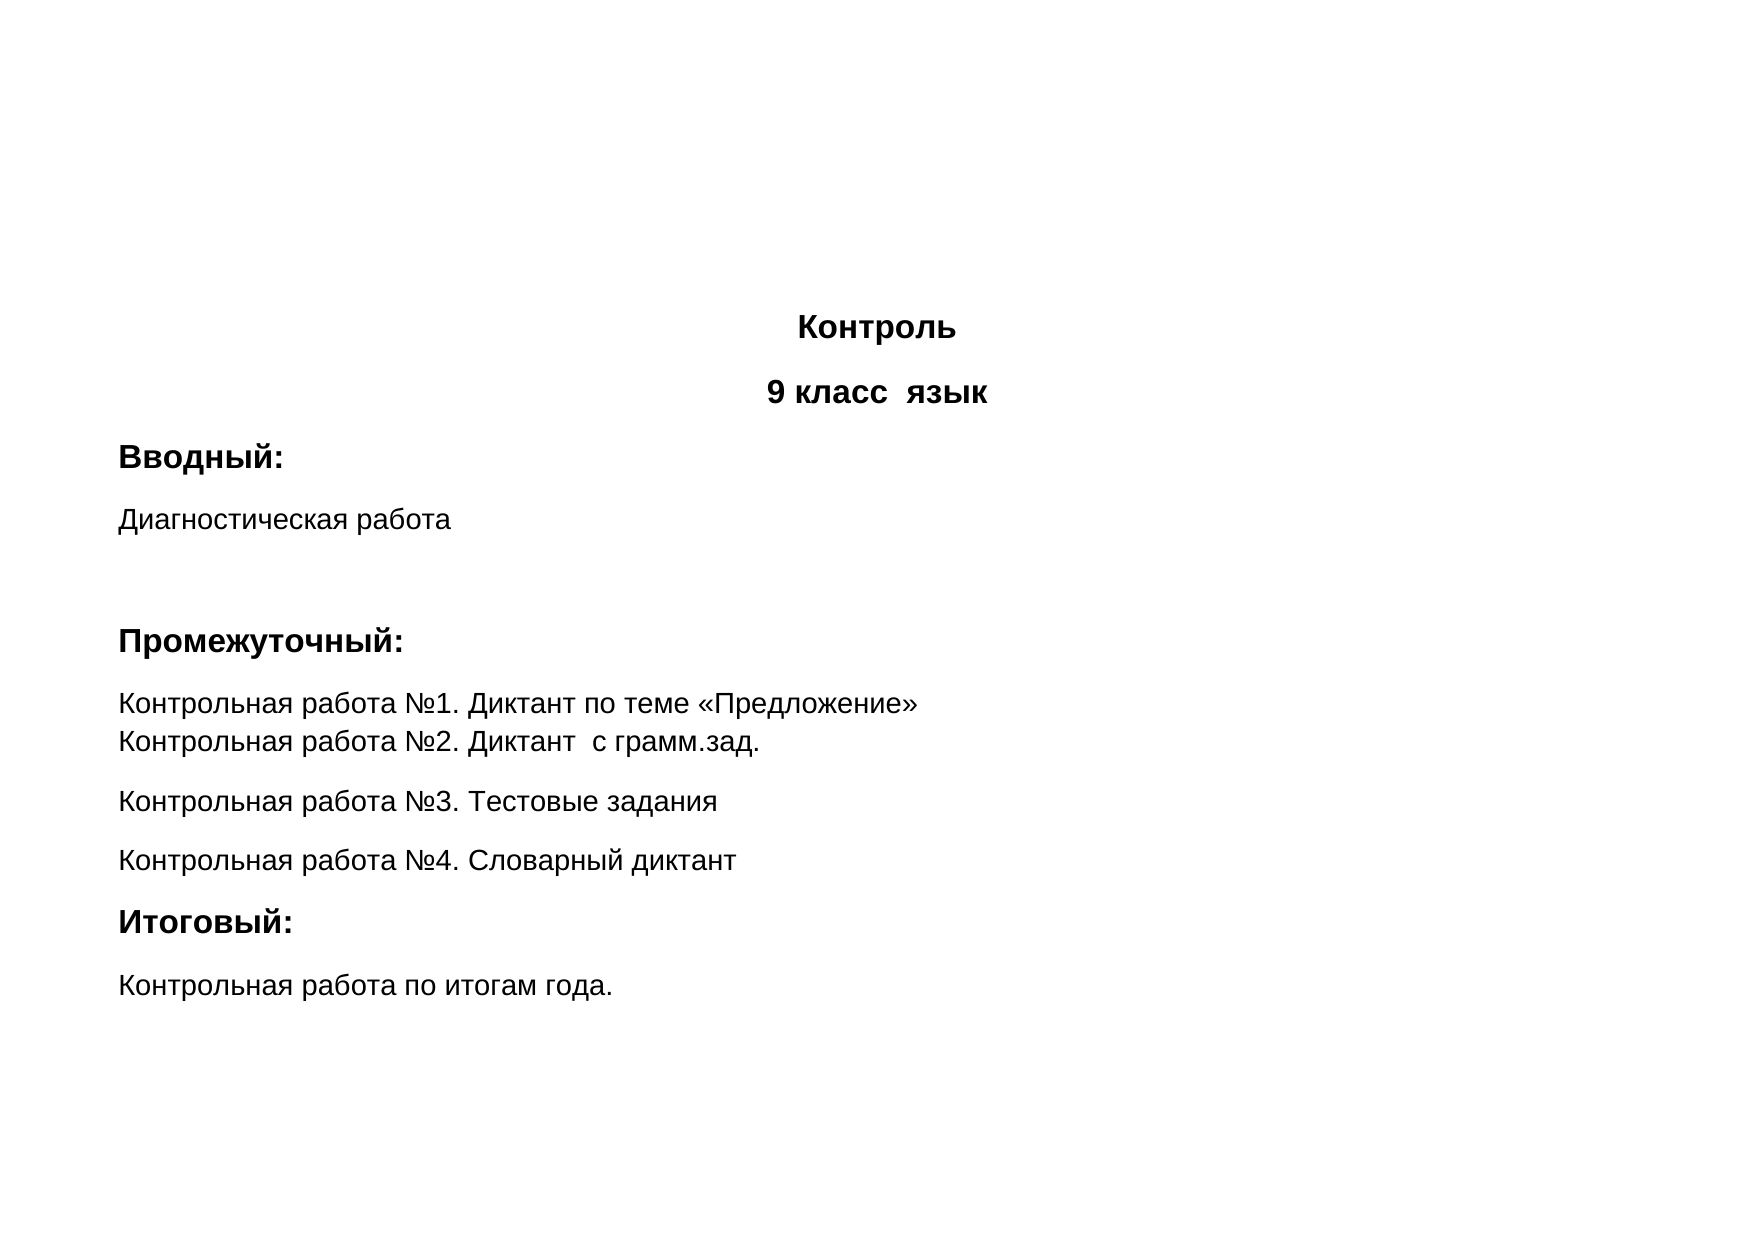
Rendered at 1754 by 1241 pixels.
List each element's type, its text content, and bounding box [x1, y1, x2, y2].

text Промежуточный: [118, 621, 1636, 659]
text Вводный: [118, 437, 1636, 476]
text Диагностическая работа [118, 502, 1636, 536]
text Итоговый: [118, 903, 1636, 941]
text Контрольная работа №3. Тестовые задания [118, 784, 1636, 817]
text Контрольная работа №4. Словарный диктант [118, 843, 1636, 877]
text Контрольная работа по итогам года. [118, 968, 1636, 1001]
text Контроль [118, 307, 1636, 346]
text 9 класс язык [118, 372, 1636, 411]
text Контрольная работа №1. Диктант по теме «Предложение» Контрольная работа №2. Диктант с грамм.зад. [118, 686, 1636, 758]
